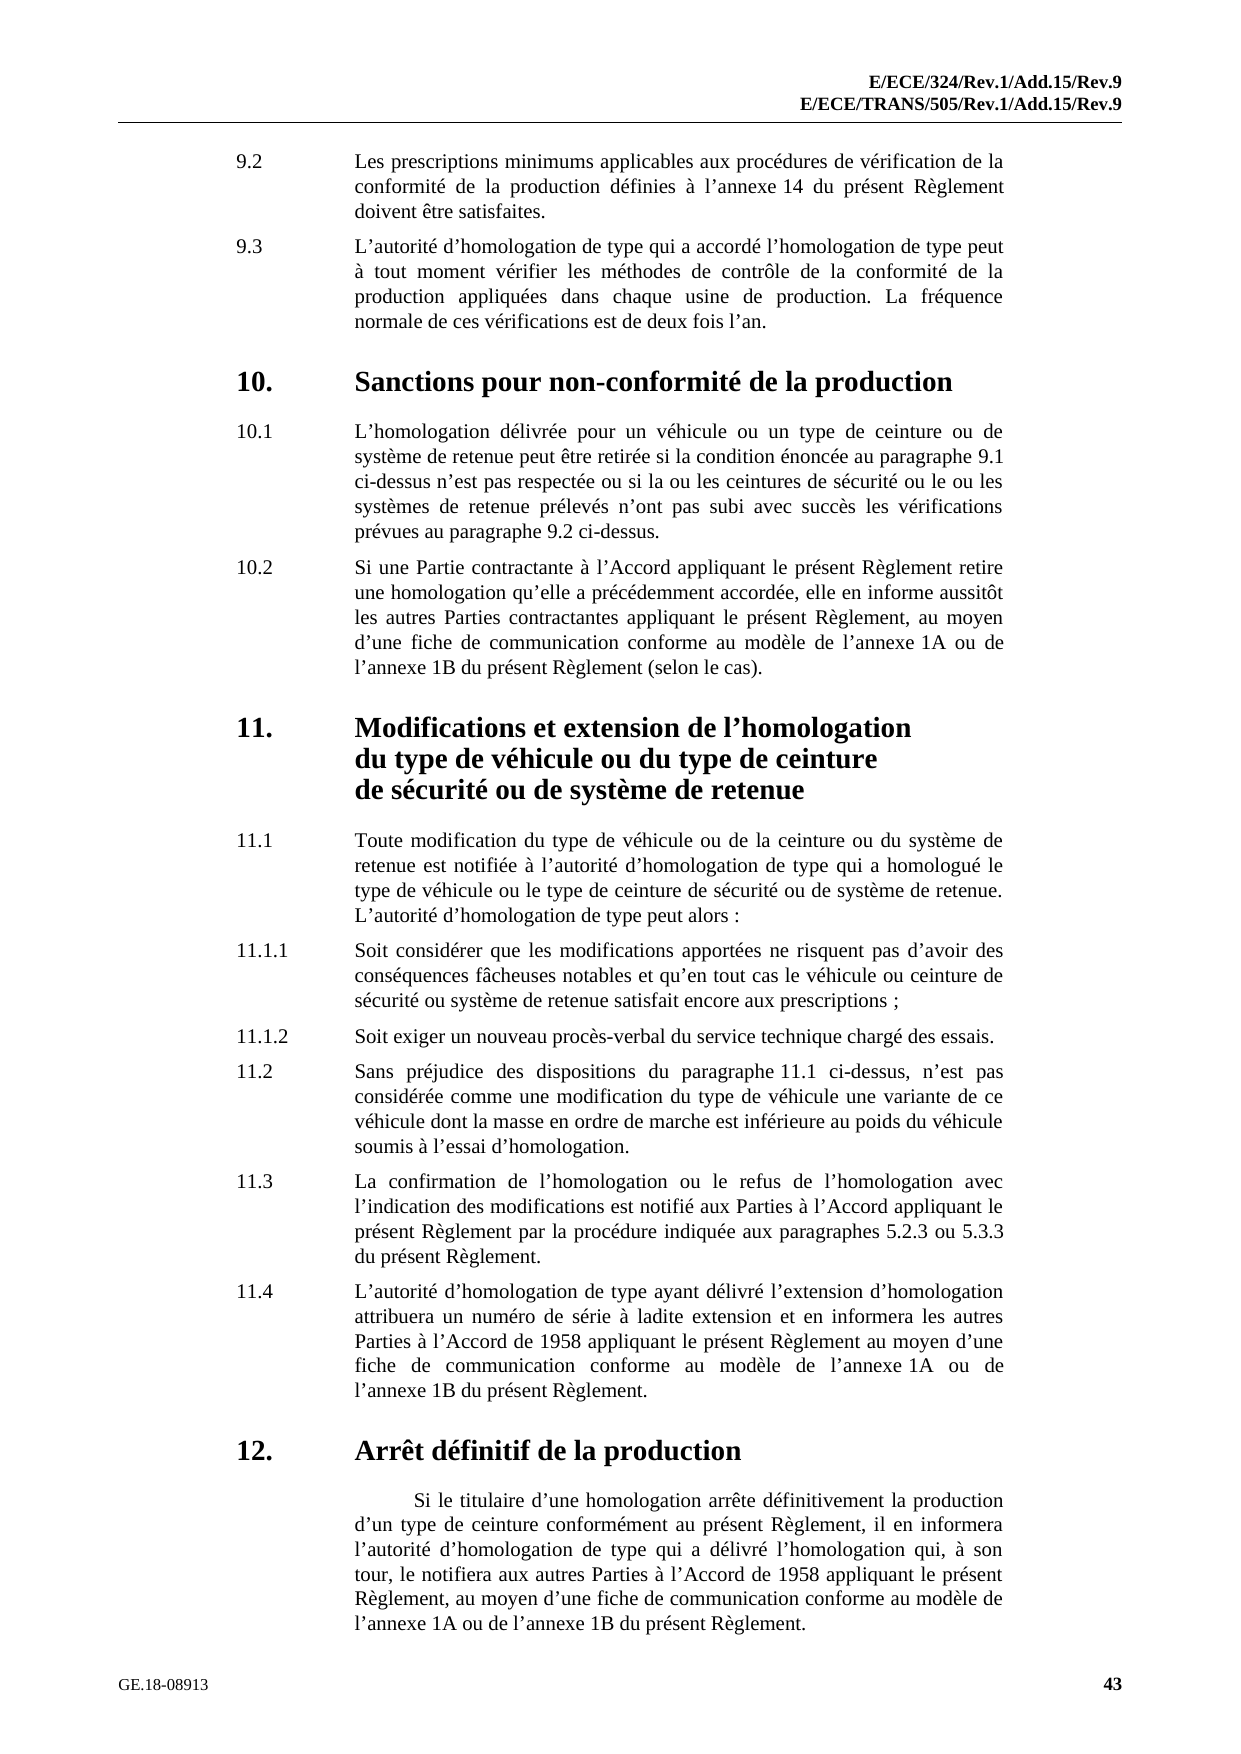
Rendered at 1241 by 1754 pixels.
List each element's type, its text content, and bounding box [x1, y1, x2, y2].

text 11.4 L’autorité d’homologation de type ayant délivré l’extension d’homologation attribuera un numéro de série à ladite extension et en informera les autres Parties à l’Accord de 1958 appliquant le présent Règlement au moyen d’une fiche de communication conforme au modèle de l’annexe 1A ou de l’annexe 1B du présent Règlement. [236, 1279, 1004, 1402]
text 11.1.2 Soit exiger un nouveau procès-verbal du service technique chargé des essais. [236, 1023, 1004, 1048]
text 10.2 Si une Partie contractante à l’Accord appliquant le présent Règlement retire une homologation qu’elle a précédemment accordée, elle en informe aussitôt les autres Parties contractantes appliquant le présent Règlement, au moyen d’une fiche de communication conforme au modèle de l’annexe 1A ou de l’annexe 1B du présent Règlement (selon le cas). [236, 554, 1004, 679]
text 11. Modifications et extension de l’homologation du type de véhicule ou du type de ceinture de sécurité ou de système de retenue [236, 712, 1004, 806]
text Si le titulaire d’une homologation arrête définitivement la production d’un type de ceinture conformément au présent Règlement, il en informera l’autorité d’homologation de type qui a délivré l’homologation qui, à son tour, le notifiera aux autres Parties à l’Accord de 1958 appliquant le présent Règlement, au moyen d’une fiche de communication conforme au modèle de l’annexe 1A ou de l’annexe 1B du présent Règlement. [354, 1487, 1004, 1635]
text 11.1 Toute modification du type de véhicule ou de la ceinture ou du système de retenue est notifiée à l’autorité d’homologation de type qui a homologué le type de véhicule ou le type de ceinture de sécurité ou de système de retenue. L’autorité d’homologation de type peut alors : [236, 827, 1004, 927]
text 9.3 L’autorité d’homologation de type qui a accordé l’homologation de type peut à tout moment vérifier les méthodes de contrôle de la conformité de la production appliquées dans chaque usine de production. La fréquence normale de ces vérifications est de deux fois l’an. [236, 233, 1004, 333]
text 9.2 Les prescriptions minimums applicables aux procédures de vérification de la conformité de la production définies à l’annexe 14 du présent Règlement doivent être satisfaites. [236, 148, 1004, 223]
text 11.3 La confirmation de l’homologation ou le refus de l’homologation avec l’indication des modifications est notifié aux Parties à l’Accord appliquant le présent Règlement par la procédure indiquée aux paragraphes 5.2.3 ou 5.3.3 du présent Règlement. [236, 1168, 1004, 1268]
text 11.1.1 Soit considérer que les modifications apportées ne risquent pas d’avoir des conséquences fâcheuses notables et qu’en tout cas le véhicule ou ceinture de sécurité ou système de retenue satisfait encore aux prescriptions ; [236, 937, 1004, 1012]
text 11.2 Sans préjudice des dispositions du paragraphe 11.1 ci-dessus, n’est pas considérée comme une modification du type de véhicule une variante de ce véhicule dont la masse en ordre de marche est inférieure au poids du véhicule soumis à l’essai d’homologation. [236, 1058, 1004, 1158]
text 12. Arrêt définitif de la production [236, 1435, 1004, 1466]
text 10. Sanctions pour non-conformité de la production [236, 366, 1004, 398]
text 10.1 L’homologation délivrée pour un véhicule ou un type de ceinture ou de système de retenue peut être retirée si la condition énoncée au paragraphe 9.1 ci-dessus n’est pas respectée ou si la ou les ceintures de sécurité ou le ou les systèmes de retenue prélevés n’ont pas subi avec succès les vérifications prévues au paragraphe 9.2 ci-dessus. [236, 418, 1004, 543]
